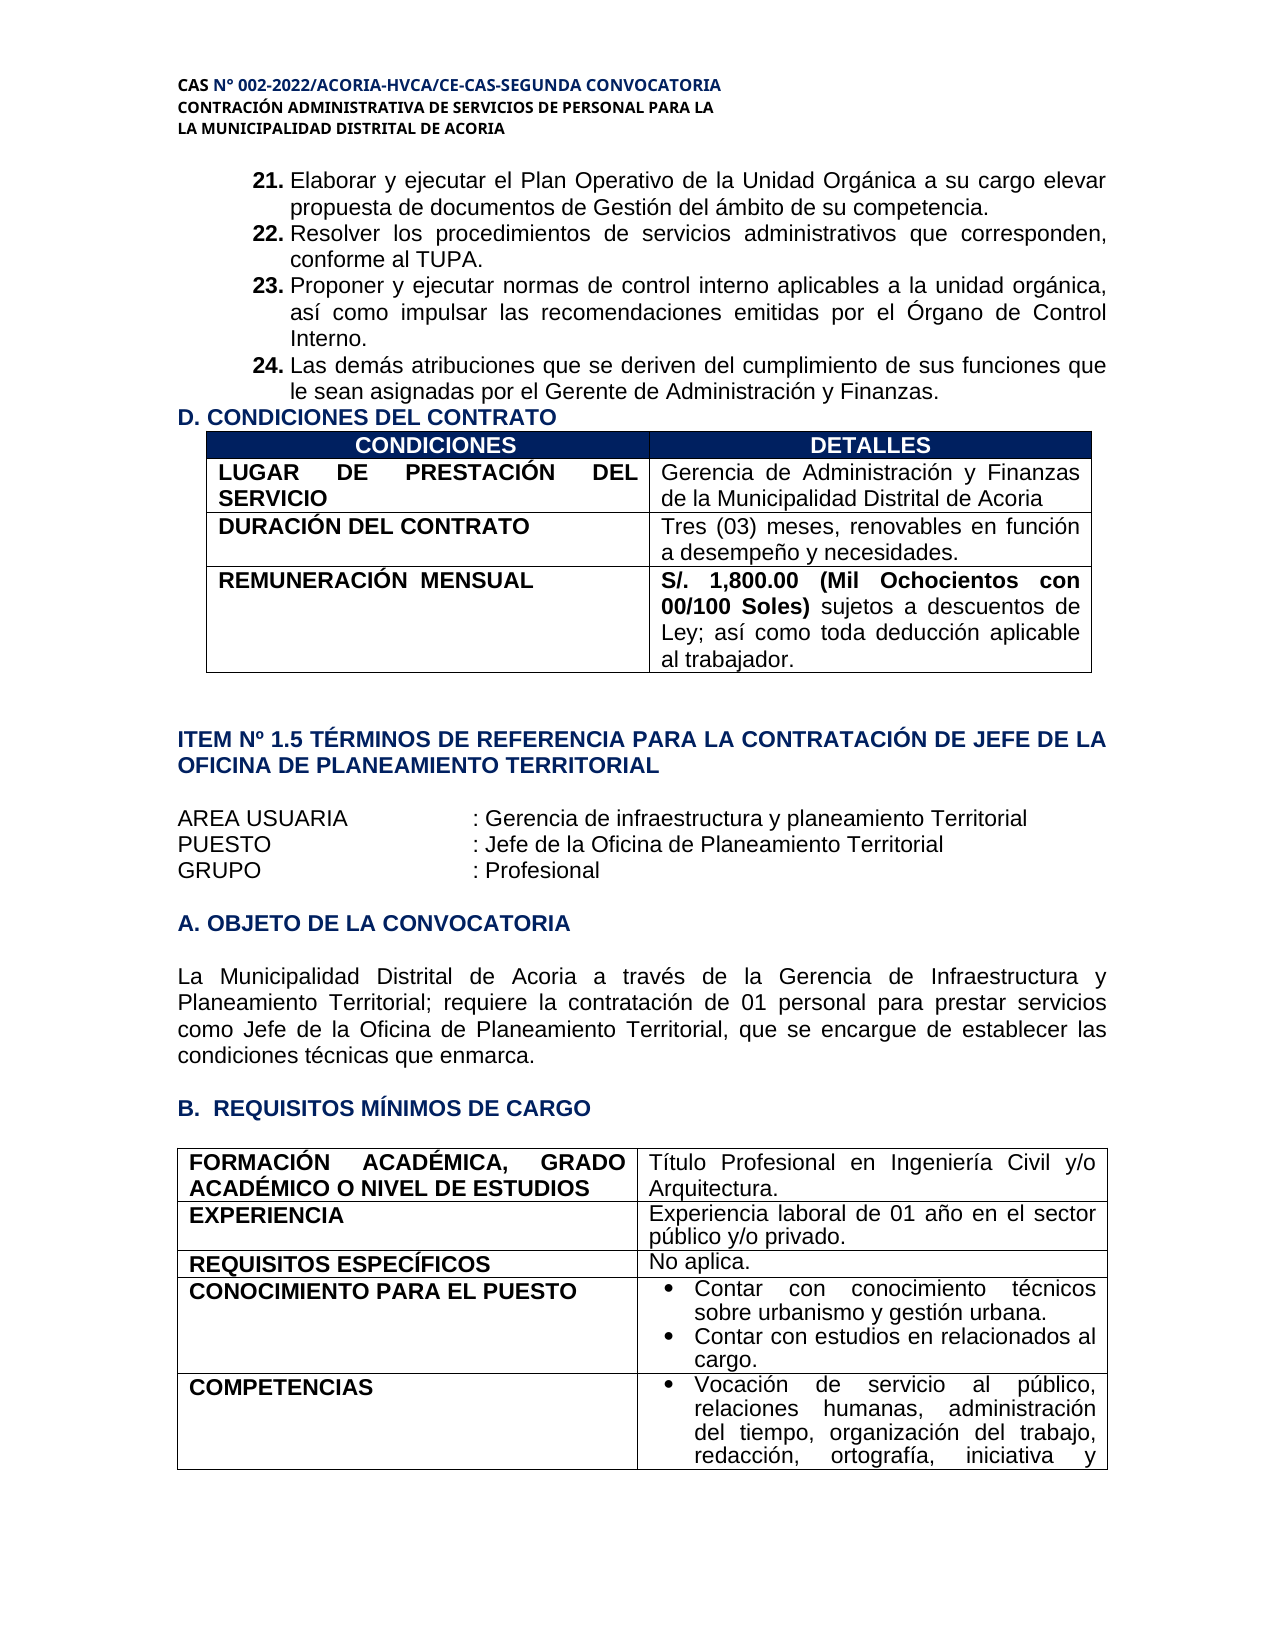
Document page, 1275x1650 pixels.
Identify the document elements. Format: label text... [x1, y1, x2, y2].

table_cell EXPERIENCIA [178, 1202, 637, 1249]
table_cell Tres (03) meses, renovables en función a desempeño y necesidades. [650, 513, 1091, 566]
table_cell No aplica. [638, 1251, 1107, 1277]
table_cell Experiencia laboral de 01 año en el sector público y/o privado. [638, 1202, 1107, 1249]
table_header CONDICIONES [207, 432, 649, 458]
table_cell Gerencia de Administración y Finanzas de la Municipalidad Distrital de Acoria [650, 459, 1091, 512]
text La Municipalidad Distrital de Acoria a través de la Gerencia de Infraestructura y Planeamiento Territorial; requiere la contratación de 01 personal para prestar servicios como Jefe de la Oficina de Planeamiento Territorial, que se encargue de establecer las condiciones técnicas que enmarca. [177, 963, 1107, 1068]
list OBJETO DE LA CONVOCATORIA [177, 910, 1107, 937]
table_cell Contar con conocimiento técnicos sobre urbanismo y gestión urbana. Contar con estudios en relacionados al cargo. [638, 1278, 1107, 1373]
text PUESTO : Jefe de la Oficina de Planeamiento Territorial [177, 831, 1107, 857]
table_cell COMPETENCIAS [178, 1374, 637, 1469]
text ITEM Nº 1.5 TÉRMINOS DE REFERENCIA PARA LA CONTRATACIÓN DE JEFE DE LA OFICINA DE PLANEAMIENTO TERRITORIAL [177, 726, 1107, 778]
table_header FORMACIÓN ACADÉMICA, GRADO ACADÉMICO O NIVEL DE ESTUDIOS [178, 1149, 637, 1201]
table_header DETALLES [650, 432, 1091, 458]
list Las demás atribuciones que se deriven del cumplimiento de sus funciones que le sean asignadas por el Gerente de Administración y Finanzas. [252, 352, 1107, 404]
table_cell LUGAR DE PRESTACIÓN DEL SERVICIO [207, 459, 649, 512]
list Resolver los procedimientos de servicios administrativos que corresponden, conforme al TUPA. [252, 220, 1107, 272]
table_header Título Profesional en Ingeniería Civil y/o Arquitectura. [638, 1149, 1107, 1201]
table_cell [638, 1374, 1107, 1469]
list Elaborar y ejecutar el Plan Operativo de la Unidad Orgánica a su cargo elevar propuesta de documentos de Gestión del ámbito de su competencia. [252, 167, 1107, 220]
text AREA USUARIA : Gerencia de infraestructura y planeamiento Territorial [177, 805, 1107, 831]
table_cell REQUISITOS ESPECÍFICOS [178, 1251, 637, 1277]
text GRUPO : Profesional [177, 857, 1107, 884]
list CONDICIONES DEL CONTRATO [177, 404, 1107, 431]
list REQUISITOS MÍNIMOS DE CARGO [177, 1095, 1107, 1121]
table_cell S/. 1,800.00 (Mil Ochocientos con 00/100 Soles) sujetos a descuentos de Ley; así como toda deducción aplicable al trabajador. [650, 567, 1091, 672]
table_cell DURACIÓN DEL CONTRATO [207, 513, 649, 566]
table_cell REMUNERACIÓN MENSUAL [207, 567, 649, 672]
list Proponer y ejecutar normas de control interno aplicables a la unidad orgánica, así como impulsar las recomendaciones emitidas por el Órgano de Control Interno. [252, 272, 1107, 352]
table_cell CONOCIMIENTO PARA EL PUESTO [178, 1278, 637, 1373]
